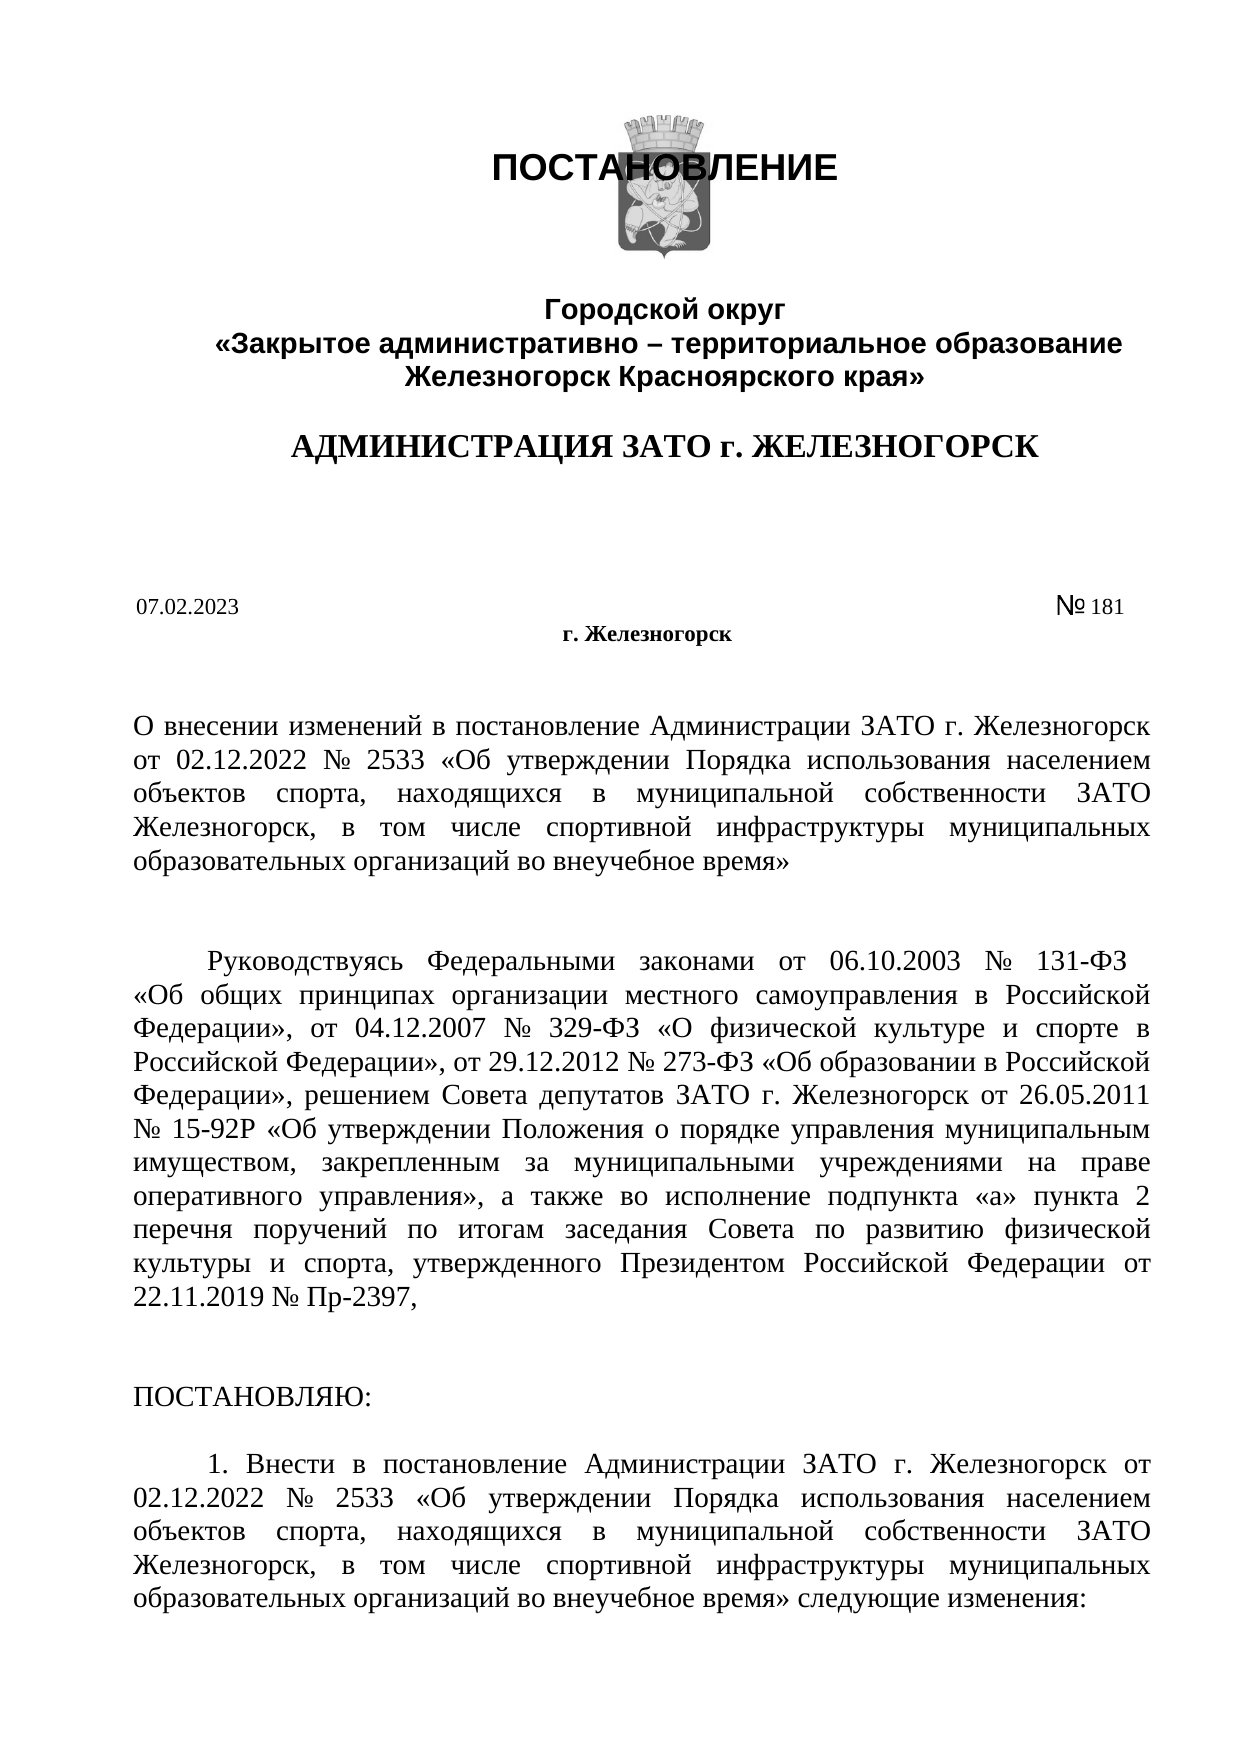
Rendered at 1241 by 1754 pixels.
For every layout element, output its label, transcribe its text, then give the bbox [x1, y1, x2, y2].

text 1. Внести в постановление Администрации ЗАТО г. Железногорск от 02.12.2022 № 2533 «Об утверждении Порядка использования населением объектов спорта, находящихся в муниципальной собственности ЗАТО Железногорск, в том числе спортивной инфраструктуры муниципальных образовательных организаций во внеучебное время» следующие изменения: [133, 1446, 1152, 1614]
list Руководствуясь Федеральными законами от 06.10.2003 № 131-ФЗ «Об общих принципах организации местного самоуправления в Российской Федерации», от 04.12.2007 № 329-ФЗ «О физической культуре и спорте в Российской Федерации», от 29.12.2012 № 273-ФЗ «Об образовании в Российской Федерации», решением Совета депутатов ЗАТО г. Железногорск от 26.05.2011 № 15-92Р «Об утверждении Положения о порядке управления муниципальным имуществом, закрепленным за муниципальными учреждениями на праве оперативного управления», а также во исполнение подпункта «а» пункта 2 перечня поручений по итогам заседания Совета по развитию физической культуры и спорта, утвержденного Президентом Российской Федерации от 22.11.2019 № Пр-2397, [133, 943, 1152, 1312]
subtitle АДМИНИСТРАЦИЯ ЗАТО г. ЖЕЛЕЗНОГОРСК [149, 426, 1180, 464]
text г. Железногорск [136, 620, 1159, 646]
text 07.02.2023 181 [136, 593, 1159, 620]
text ПОСТАНОВЛЯЮ: [133, 1379, 1152, 1413]
text ПОСТАНОВЛЕНИЕ [149, 145, 1180, 188]
text О внесении изменений в постановление Администрации ЗАТО г. Железногорск от 02.12.2022 № 2533 «Об утверждении Порядка использования населением объектов спорта, находящихся в муниципальной собственности ЗАТО Железногорск, в том числе спортивной инфраструктуры муниципальных образовательных организаций во внеучебное время» [133, 708, 1152, 876]
text Городской округ [149, 292, 1180, 326]
text «Закрытое административно – территориальное образование Железногорск Красноярского края» [149, 326, 1180, 393]
